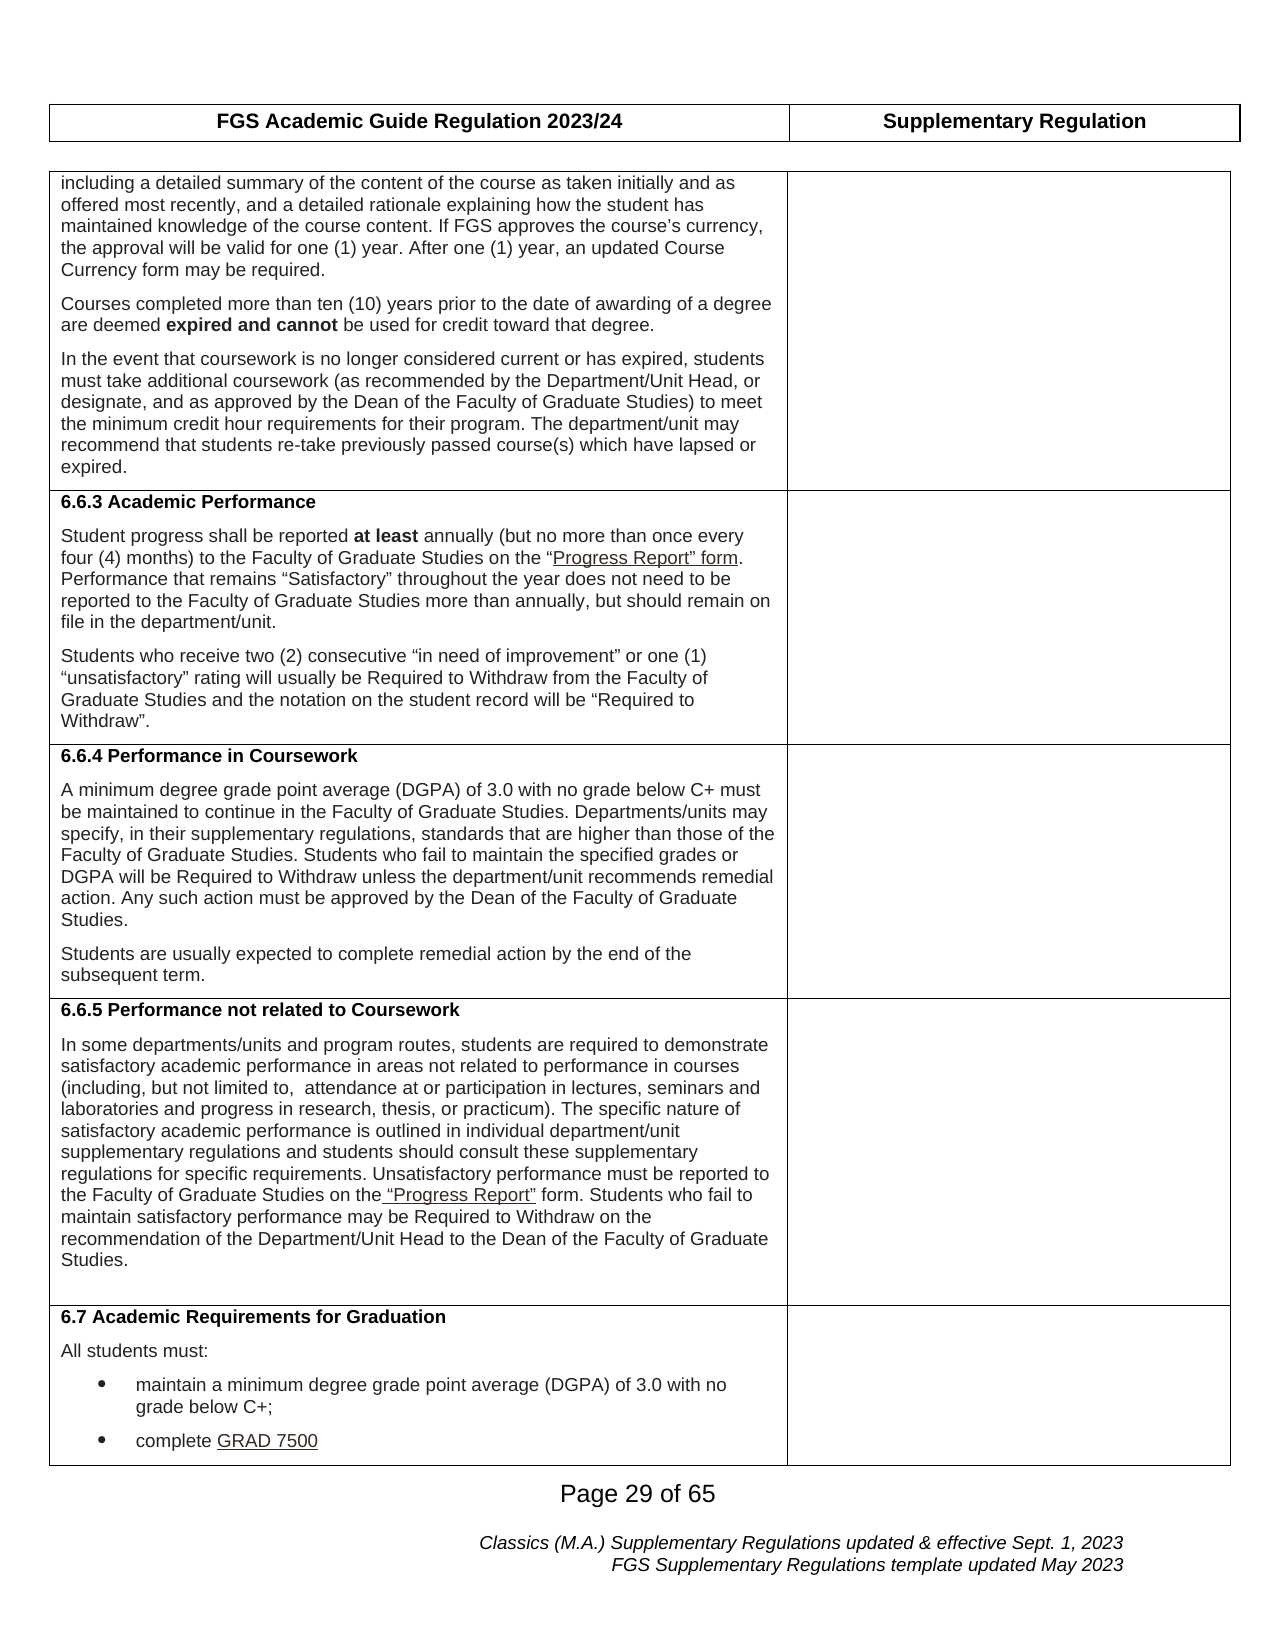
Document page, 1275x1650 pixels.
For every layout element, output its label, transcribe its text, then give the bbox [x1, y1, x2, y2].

table_cell [788, 745, 1230, 998]
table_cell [50, 1306, 787, 1464]
table_cell [788, 999, 1230, 1304]
table_cell 6.6.3 Academic Performance Student progress shall be reported at least annually (but no more than once every four (4) months) to the Faculty of Graduate Studies on the “Progress Report” form. Performance that remains “Satisfactory” throughout the year does not need to be reported to the Faculty of Graduate Studies more than annually, but should remain on file in the department/unit. Students who receive two (2) consecutive “in need of improvement” or one (1) “unsatisfactory” rating will usually be Required to Withdraw from the Faculty of Graduate Studies and the notation on the student record will be “Required to Withdraw”. [50, 491, 787, 744]
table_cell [50, 172, 787, 490]
table_cell [788, 1306, 1230, 1464]
table_cell 6.6.4 Performance in Coursework A minimum degree grade point average (DGPA) of 3.0 with no grade below C+ must be maintained to continue in the Faculty of Graduate Studies. Departments/units may specify, in their supplementary regulations, standards that are higher than those of the Faculty of Graduate Studies. Students who fail to maintain the specified grades or DGPA will be Required to Withdraw unless the department/unit recommends remedial action. Any such action must be approved by the Dean of the Faculty of Graduate Studies. Students are usually expected to complete remedial action by the end of the subsequent term. [50, 745, 787, 998]
table_cell [788, 172, 1230, 490]
table_cell [788, 491, 1230, 744]
table_cell 6.6.5 Performance not related to Coursework In some departments/units and program routes, students are required to demonstrate satisfactory academic performance in areas not related to performance in courses (including, but not limited to, attendance at or participation in lectures, seminars and laboratories and progress in research, thesis, or practicum). The specific nature of satisfactory academic performance is outlined in individual department/unit supplementary regulations and students should consult these supplementary regulations for specific requirements. Unsatisfactory performance must be reported to the Faculty of Graduate Studies on the “Progress Report” form. Students who fail to maintain satisfactory performance may be Required to Withdraw on the recommendation of the Department/Unit Head to the Dean of the Faculty of Graduate Studies. [50, 999, 787, 1304]
